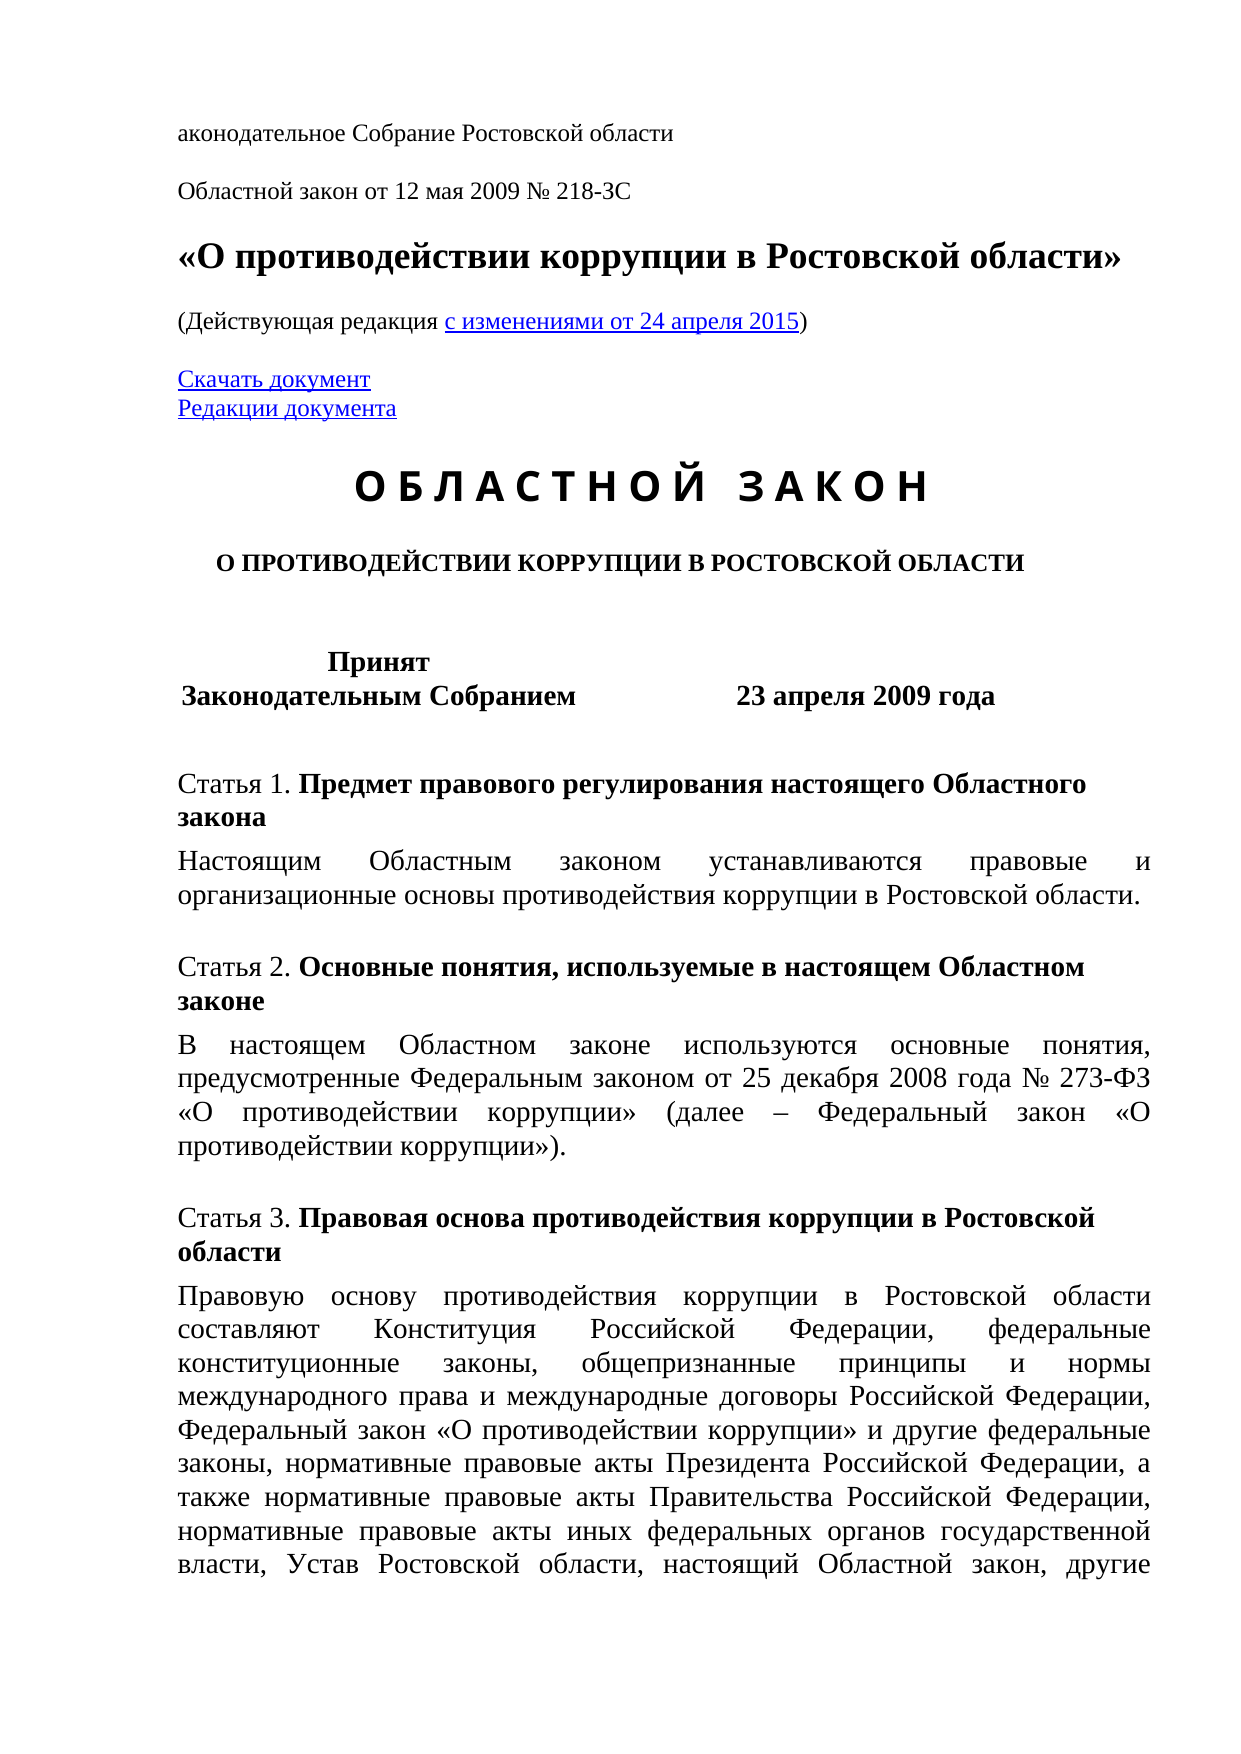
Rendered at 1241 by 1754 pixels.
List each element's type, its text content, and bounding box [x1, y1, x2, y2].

text «О противодействии коррупции в Ростовской области» [177, 234, 1152, 277]
table_header ОБЛАСТНОЙ ЗАКОН [177, 422, 1152, 548]
text Скачать документ [177, 364, 1152, 393]
text (Действующая редакция с изменениями от 24 апреля 2015) [177, 306, 1152, 335]
table_header Принят Законодательным Собранием [177, 644, 586, 711]
table_header 23 апреля 2009 года [586, 644, 1152, 711]
table_cell О ПРОТИВОДЕЙСТВИИ КОРРУПЦИИ В РОСТОВСКОЙ ОБЛАСТИ [177, 549, 1152, 577]
text аконодательное Собрание Ростовской области [177, 118, 1152, 147]
text Областной закон от 12 мая 2009 № 218-ЗС [177, 176, 1152, 205]
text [177, 1278, 1152, 1580]
text Статья 1. Предмет правового регулирования настоящего Областного закона [177, 766, 1152, 833]
text Настоящим Областным законом устанавливаются правовые и организационные основы противодействия коррупции в Ростовской области. [177, 843, 1152, 910]
text Статья 2. Основные понятия, используемые в настоящем Областном законе [177, 921, 1152, 1017]
text Редакции документа [177, 393, 1152, 422]
text Статья 3. Правовая основа противодействия коррупции в Ростовской области [177, 1172, 1152, 1267]
text В настоящем Областном законе используются основные понятия, предусмотренные Федеральным законом от 25 декабря 2008 года № 273-ФЗ «О противодействии коррупции» (далее – Федеральный закон «О противодействии коррупции»). [177, 1027, 1152, 1161]
